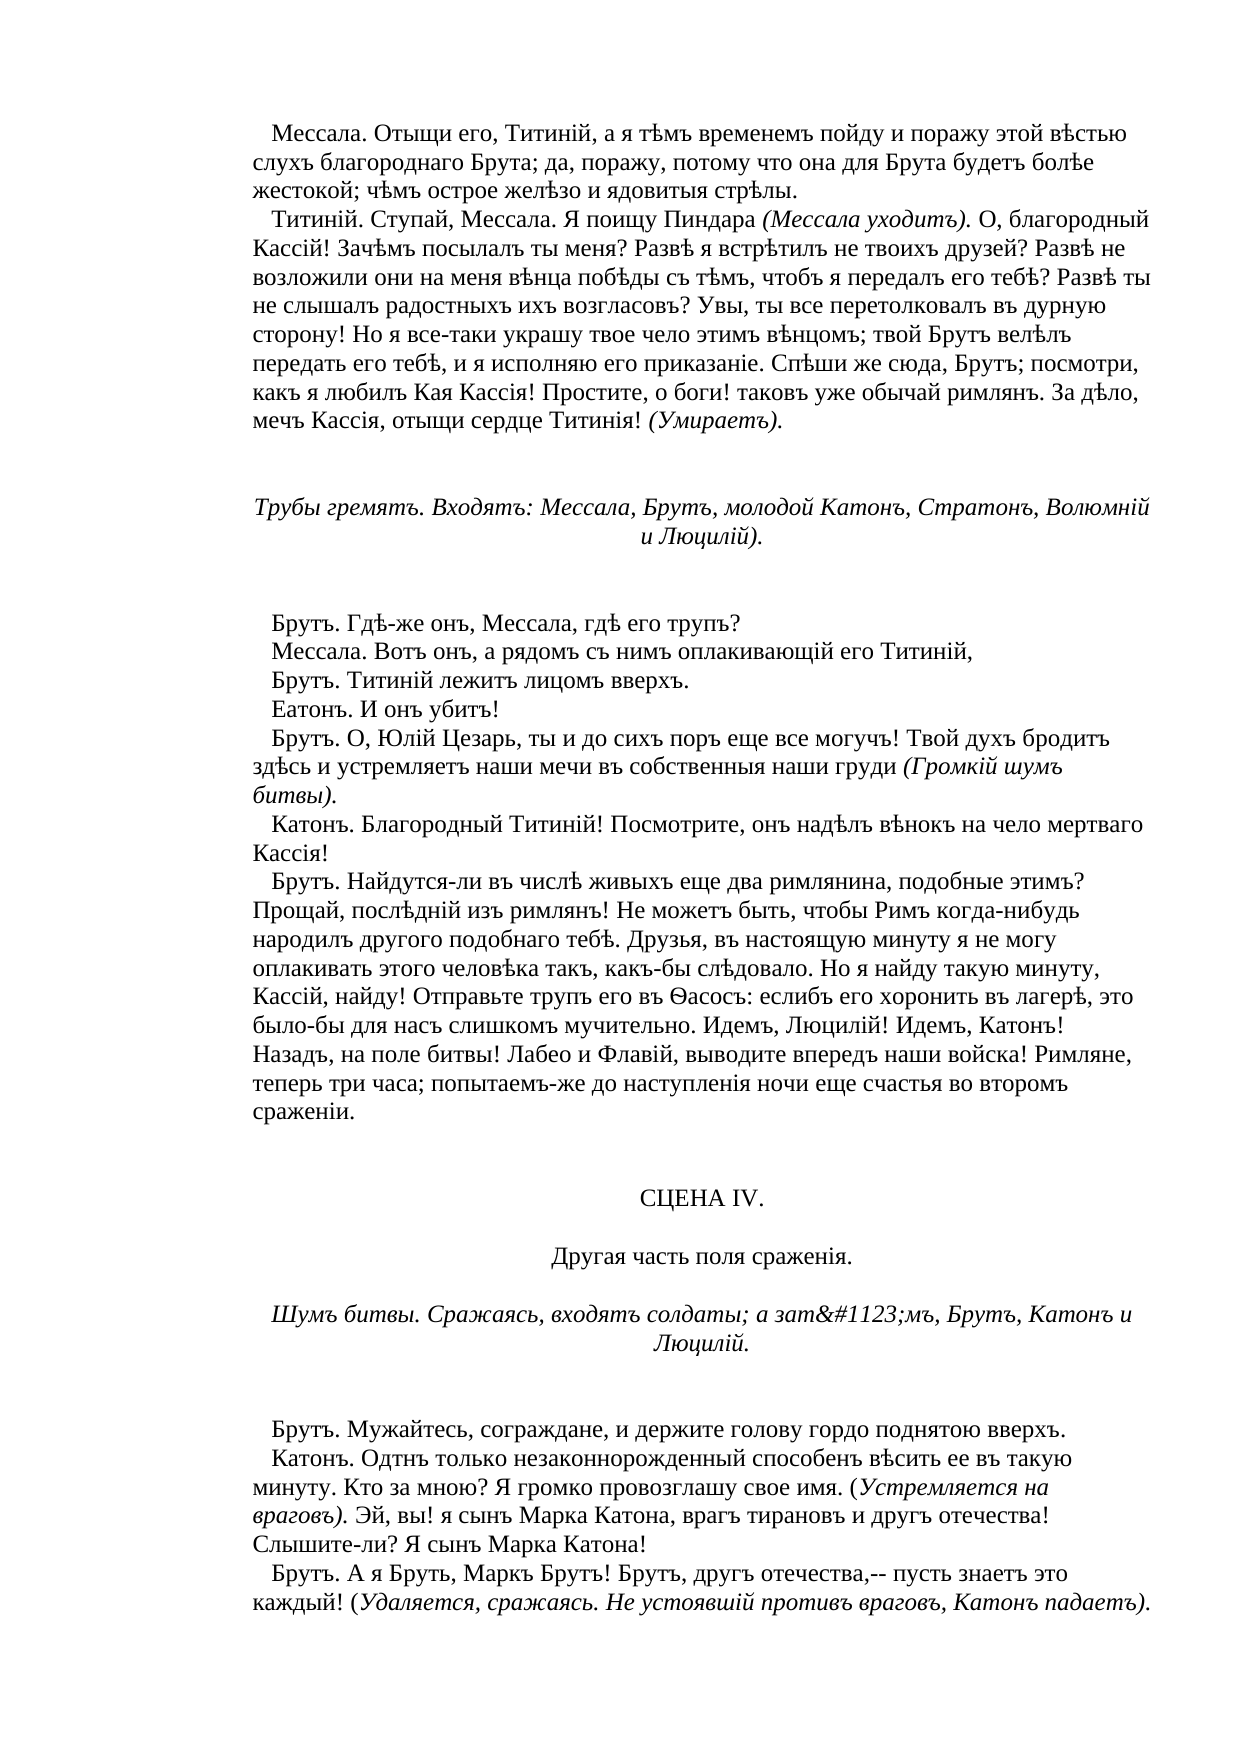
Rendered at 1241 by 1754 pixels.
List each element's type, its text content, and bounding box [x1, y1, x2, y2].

text Брутъ. О, Юлій Цезарь, ты и до сихъ поръ еще все могучъ! Твой духъ бродитъ здѣсь и устремляетъ наши мечи въ собственныя наши груди (Громкій шумъ битвы). [252, 723, 1152, 809]
text Мессала. Отыщи его, Титиній, а я тѣмъ временемъ пойду и поражу этой вѣстью слухъ благороднаго Брута; да, поражу, потому что она для Брута будетъ болѣе жестокой; чѣмъ острое желѣзо и ядовитыя стрѣлы. [252, 118, 1152, 204]
text Брутъ. Титиній лежитъ лицомъ вверхъ. [252, 665, 1152, 694]
text Другая часть поля сраженія. [252, 1241, 1152, 1270]
text Брутъ. Мужайтесь, сограждане, и держите голову гордо поднятою вверхъ. [252, 1414, 1152, 1443]
text Мессала. Вотъ онъ, а рядомъ съ нимъ оплакивающій его Титиній, [252, 636, 1152, 665]
text Еатонъ. И онъ убитъ! [252, 694, 1152, 723]
text Брутъ. А я Бруть, Маркъ Брутъ! Брутъ, другъ отечества,-- пусть знаетъ это каждый! (Удаляется, сражаясь. Не устоявшій противъ враговъ, Катонъ падаетъ). [252, 1558, 1152, 1616]
text Трубы гремятъ. Входятъ: Мессала, Брутъ, молодой Катонъ, Стратонъ, Волюмній и Люцилій). [252, 492, 1152, 550]
text Шумъ битвы. Сражаясь, входятъ солдаты; а зат&#1123;мъ, Брутъ, Катонъ и Люцилій. [252, 1299, 1152, 1356]
text СЦЕНА IV. [252, 1183, 1152, 1212]
text Катонъ. Одтнъ только незаконнорожденный способенъ вѣсить ее въ такую минуту. Кто за мною? Я громко провозглашу свое имя. (Устремляется на враговъ). Эй, вы! я сынъ Марка Катона, врагъ тирановъ и другъ отечества! Слышите-ли? Я сынъ Марка Катона! [252, 1443, 1152, 1558]
text Катонъ. Благородный Титиній! Посмотрите, онъ надѣлъ вѣнокъ на чело мертваго Кассія! [252, 809, 1152, 866]
text Брутъ. Найдутся-ли въ числѣ живыхъ еще два римлянина, подобные этимъ? Прощай, послѣдній изъ римлянъ! Не можетъ быть, чтобы Римъ когда-нибудь народилъ другого подобнаго тебѣ. Друзья, въ настоящую минуту я не могу оплакивать этого человѣка такъ, какъ-бы слѣдовало. Но я найду такую минуту, Кассій, найду! Отправьте трупъ его въ Ѳасосъ: еслибъ его хоронить въ лагерѣ, это было-бы для насъ слишкомъ мучительно. Идемъ, Люцилій! Идемъ, Катонъ! Назадъ, на поле битвы! Лабео и Флавій, выводите впередъ наши войска! Римляне, теперь три часа; попытаемъ-же до наступленія ночи еще счастья во второмъ сраженіи. [252, 866, 1152, 1125]
text Брутъ. Гдѣ-же онъ, Мессала, гдѣ его трупъ? [252, 608, 1152, 636]
text Титиній. Ступай, Мессала. Я поищу Пиндара (Мессала уходитъ). О, благородный Кассій! Зачѣмъ посылалъ ты меня? Развѣ я встрѣтилъ не твоихъ друзей? Развѣ не возложили они на меня вѣнца побѣды съ тѣмъ, чтобъ я передалъ его тебѣ? Развѣ ты не слышалъ радостныхъ ихъ возгласовъ? Увы, ты все перетолковалъ въ дурную сторону! Но я все-таки украшу твое чело этимъ вѣнцомъ; твой Брутъ велѣлъ передать его тебѣ, и я исполняю его приказаніе. Спѣши же сюда, Брутъ; посмотри, какъ я любилъ Кая Кассія! Простите, о боги! таковъ уже обычай римлянъ. За дѣло, мечъ Кассія, отыщи сердце Титинія! (Умираетъ). [252, 204, 1152, 434]
